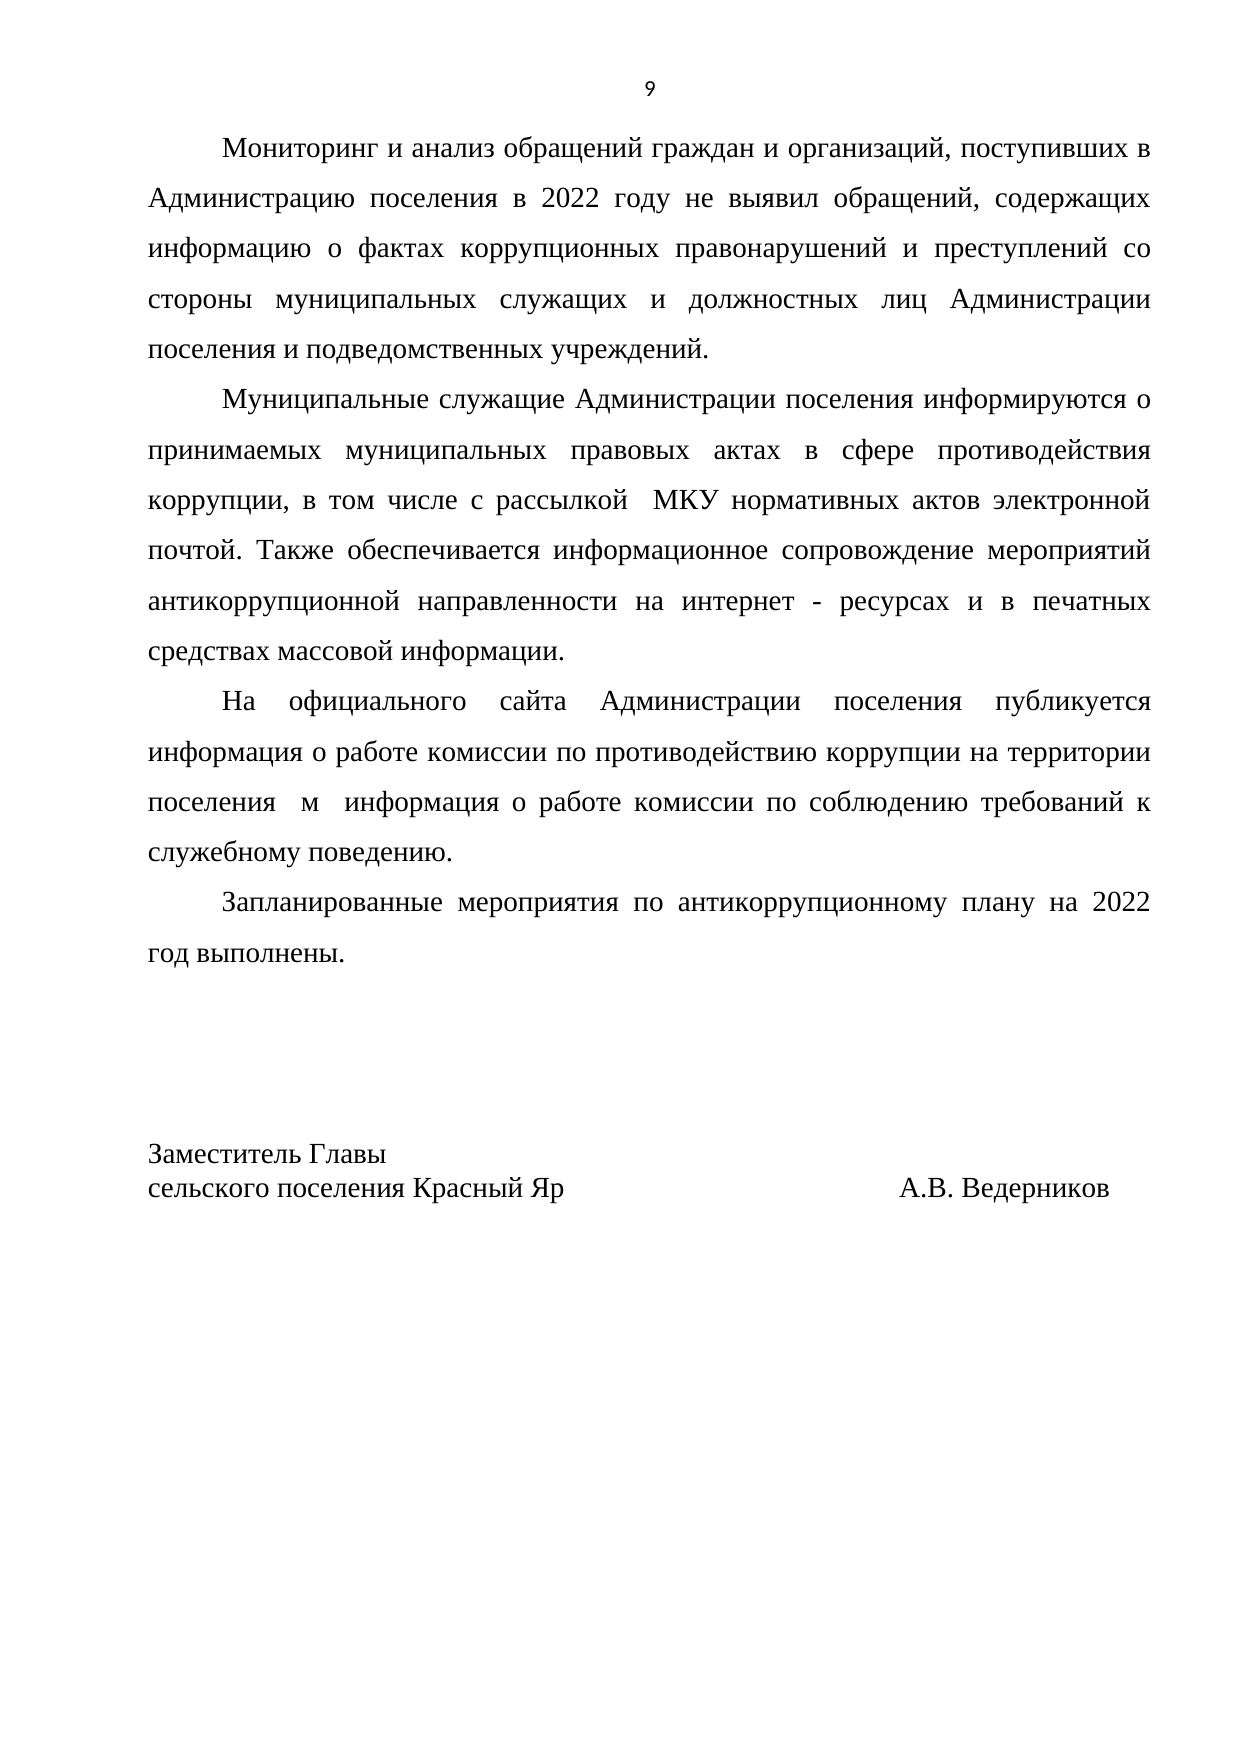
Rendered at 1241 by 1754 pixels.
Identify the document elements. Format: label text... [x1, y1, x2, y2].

text Заместитель Главы [148, 1136, 1152, 1170]
text Муниципальные служащие Администрации поселения информируются о принимаемых муниципальных правовых актах в сфере противодействия коррупции, в том числе с рассылкой МКУ нормативных актов электронной почтой. Также обеспечивается информационное сопровождение мероприятий антикоррупционной направленности на интернет - ресурсах и в печатных средствах массовой информации. [148, 381, 1152, 667]
text Мониторинг и анализ обращений граждан и организаций, поступивших в Администрацию поселения в 2022 году не выявил обращений, содержащих информацию о фактах коррупционных правонарушений и преступлений со стороны муниципальных служащих и должностных лиц Администрации поселения и подведомственных учреждений. [148, 130, 1152, 365]
text На официального сайта Администрации поселения публикуется информация о работе комиссии по противодействию коррупции на территории поселения м информация о работе комиссии по соблюдению требований к служебному поведению. [148, 683, 1152, 868]
text Запланированные мероприятия по антикоррупционному плану на 2022 год выполнены. [148, 884, 1152, 968]
text сельского поселения Красный Яр А.В. Ведерников [148, 1170, 1152, 1203]
